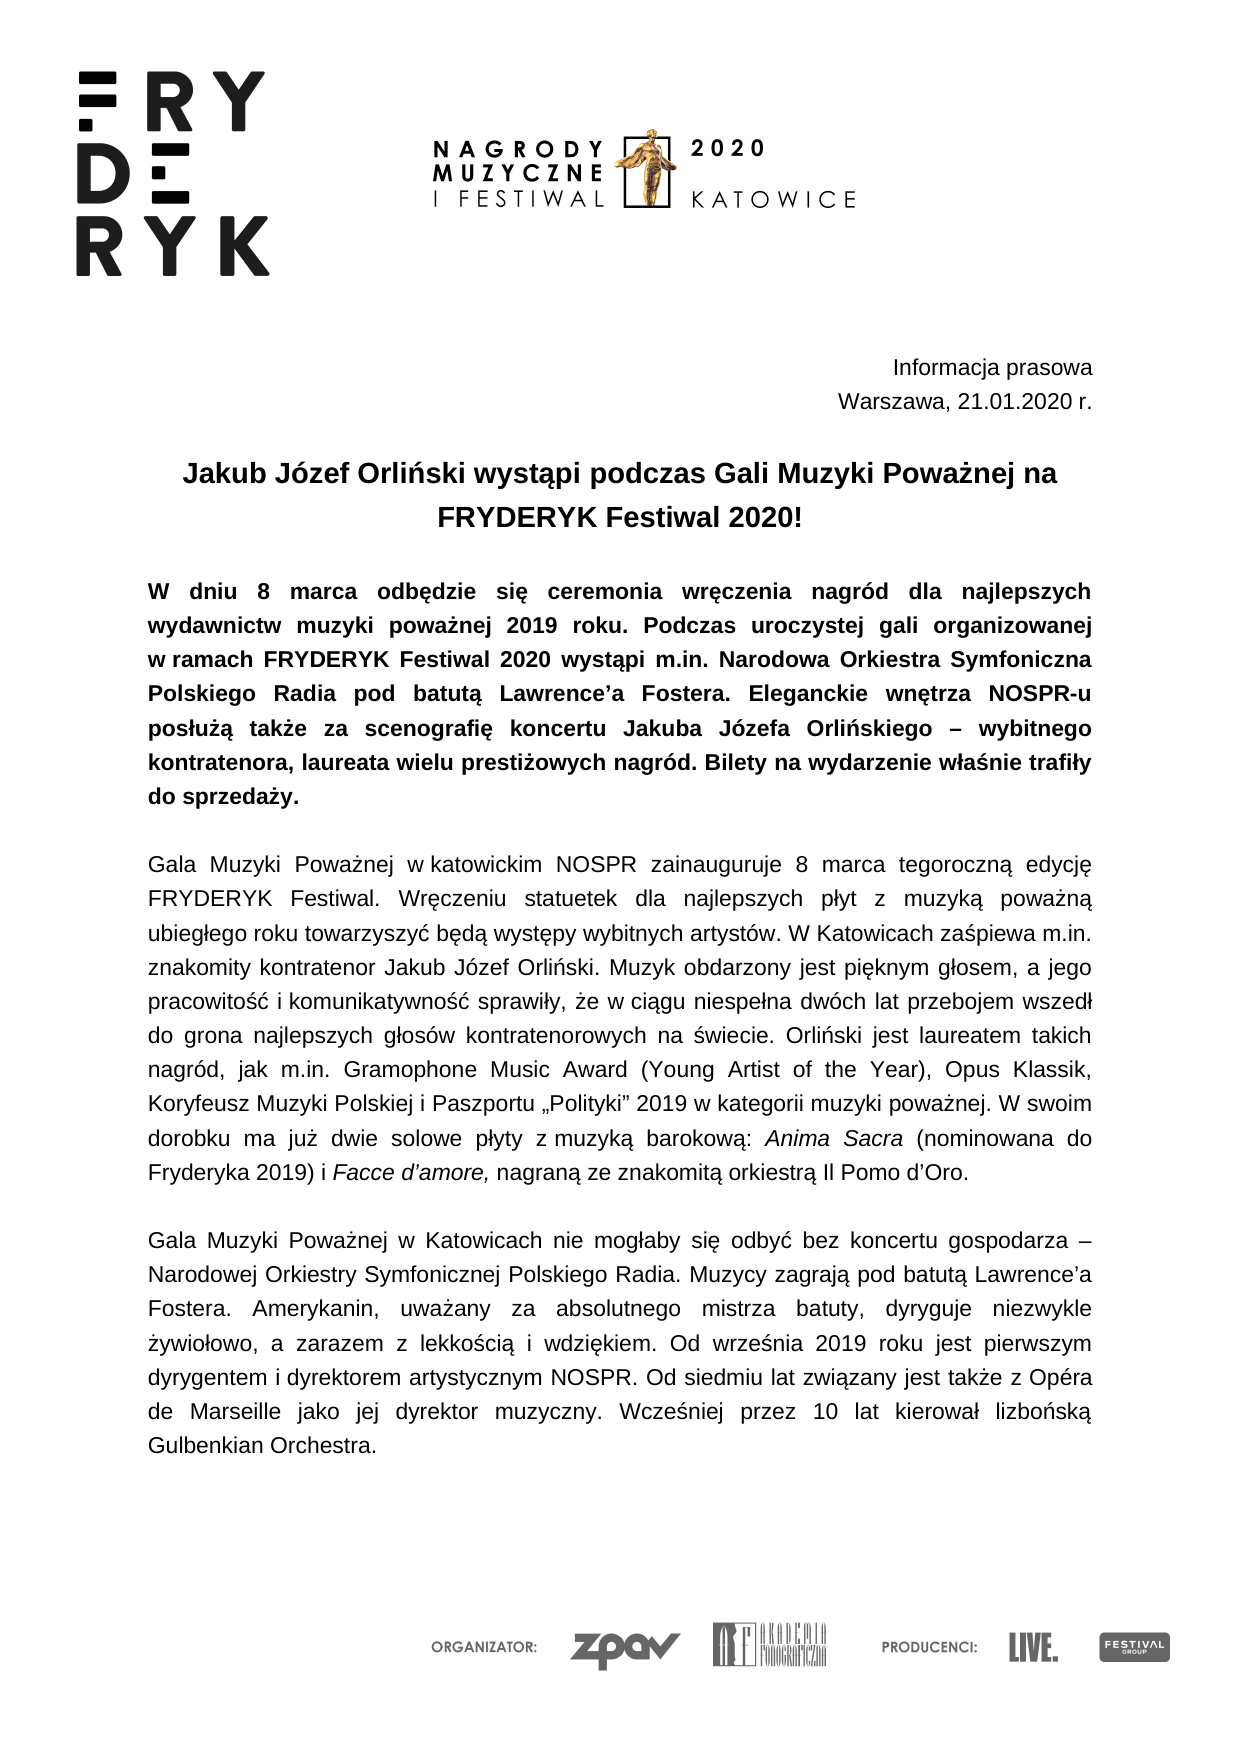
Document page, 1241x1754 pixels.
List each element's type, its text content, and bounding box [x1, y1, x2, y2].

picture [0, 0, 1241, 354]
text Warszawa, 21.01.2020 r. [148, 388, 1093, 414]
text Gala Muzyki Poważnej w Katowicach nie mogłaby się odbyć bez koncertu gospodarza – Narodowej Orkiestry Symfonicznej Polskiego Radia. Muzycy zagrają pod batutą Lawrence’a Fostera. Amerykanin, uważany za absolutnego mistrza batuty, dyryguje niezwykle żywiołowo, a zarazem z lekkością i wdziękiem. Od września 2019 roku jest pierwszym dyrygentem i dyrektorem artystycznym NOSPR. Od siedmiu lat związany jest także z Opéra de Marseille jako jej dyrektor muzyczny. Wcześniej przez 10 lat kierował lizbońską Gulbenkian Orchestra. [148, 1227, 1093, 1458]
picture [0, 1558, 1241, 1737]
text Gala Muzyki Poważnej w katowickim NOSPR zainauguruje 8 marca tegoroczną edycję FRYDERYK Festiwal. Wręczeniu statuetek dla najlepszych płyt z muzyką poważną ubiegłego roku towarzyszyć będą występy wybitnych artystów. W Katowicach zaśpiewa m.in. znakomity kontratenor Jakub Józef Orliński. Muzyk obdarzony jest pięknym głosem, a jego pracowitość i komunikatywność sprawiły, że w ciągu niespełna dwóch lat przebojem wszedł do grona najlepszych głosów kontratenorowych na świecie. Orliński jest laureatem takich nagród, jak m.in. Gramophone Music Award (Young Artist of the Year), Opus Klassik, Koryfeusz Muzyki Polskiej i Paszportu „Polityki” 2019 w kategorii muzyki poważnej. W swoim dorobku ma już dwie solowe płyty z muzyką barokową: Anima Sacra (nominowana do Fryderyka 2019) i Facce d’amore, nagraną ze znakomitą orkiestrą Il Pomo d’Oro. [148, 851, 1093, 1185]
text W dniu 8 marca odbędzie się ceremonia wręczenia nagród dla najlepszych wydawnictw muzyki poważnej 2019 roku. Podczas uroczystej gali organizowanej w ramach FRYDERYK Festiwal 2020 wystąpi m.in. Narodowa Orkiestra Symfoniczna Polskiego Radia pod batutą Lawrence’a Fostera. Eleganckie wnętrza NOSPR-u posłużą także za scenografię koncertu Jakuba Józefa Orlińskiego – wybitnego kontratenora, laureata wielu prestiżowych nagród. Bilety na wydarzenie właśnie trafiły do sprzedaży. [148, 578, 1093, 809]
text Jakub Józef Orliński wystąpi podczas Gali Muzyki Poważnej na FRYDERYK Festiwal 2020! [148, 457, 1093, 534]
text Informacja prasowa [148, 354, 1093, 380]
